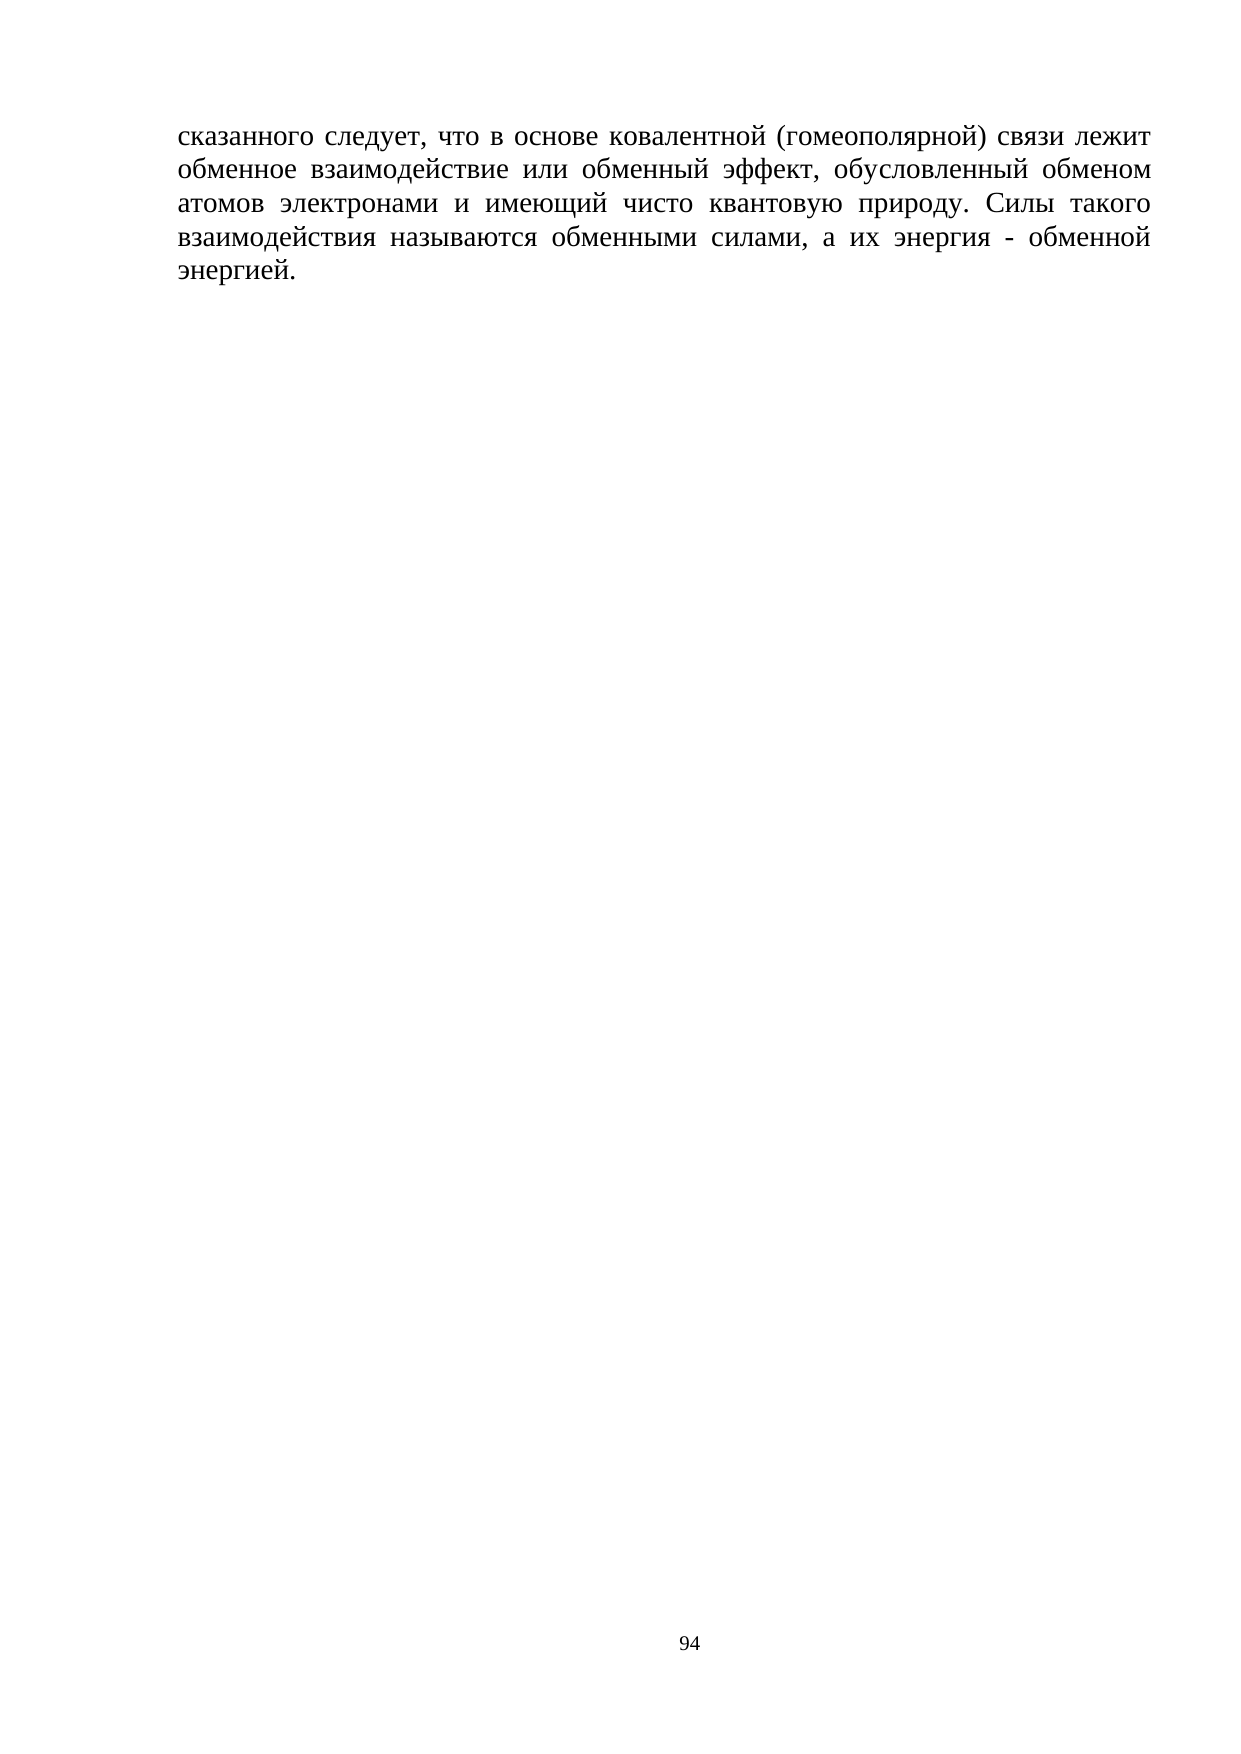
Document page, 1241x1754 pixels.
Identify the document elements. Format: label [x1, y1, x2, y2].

text [177, 118, 1152, 286]
